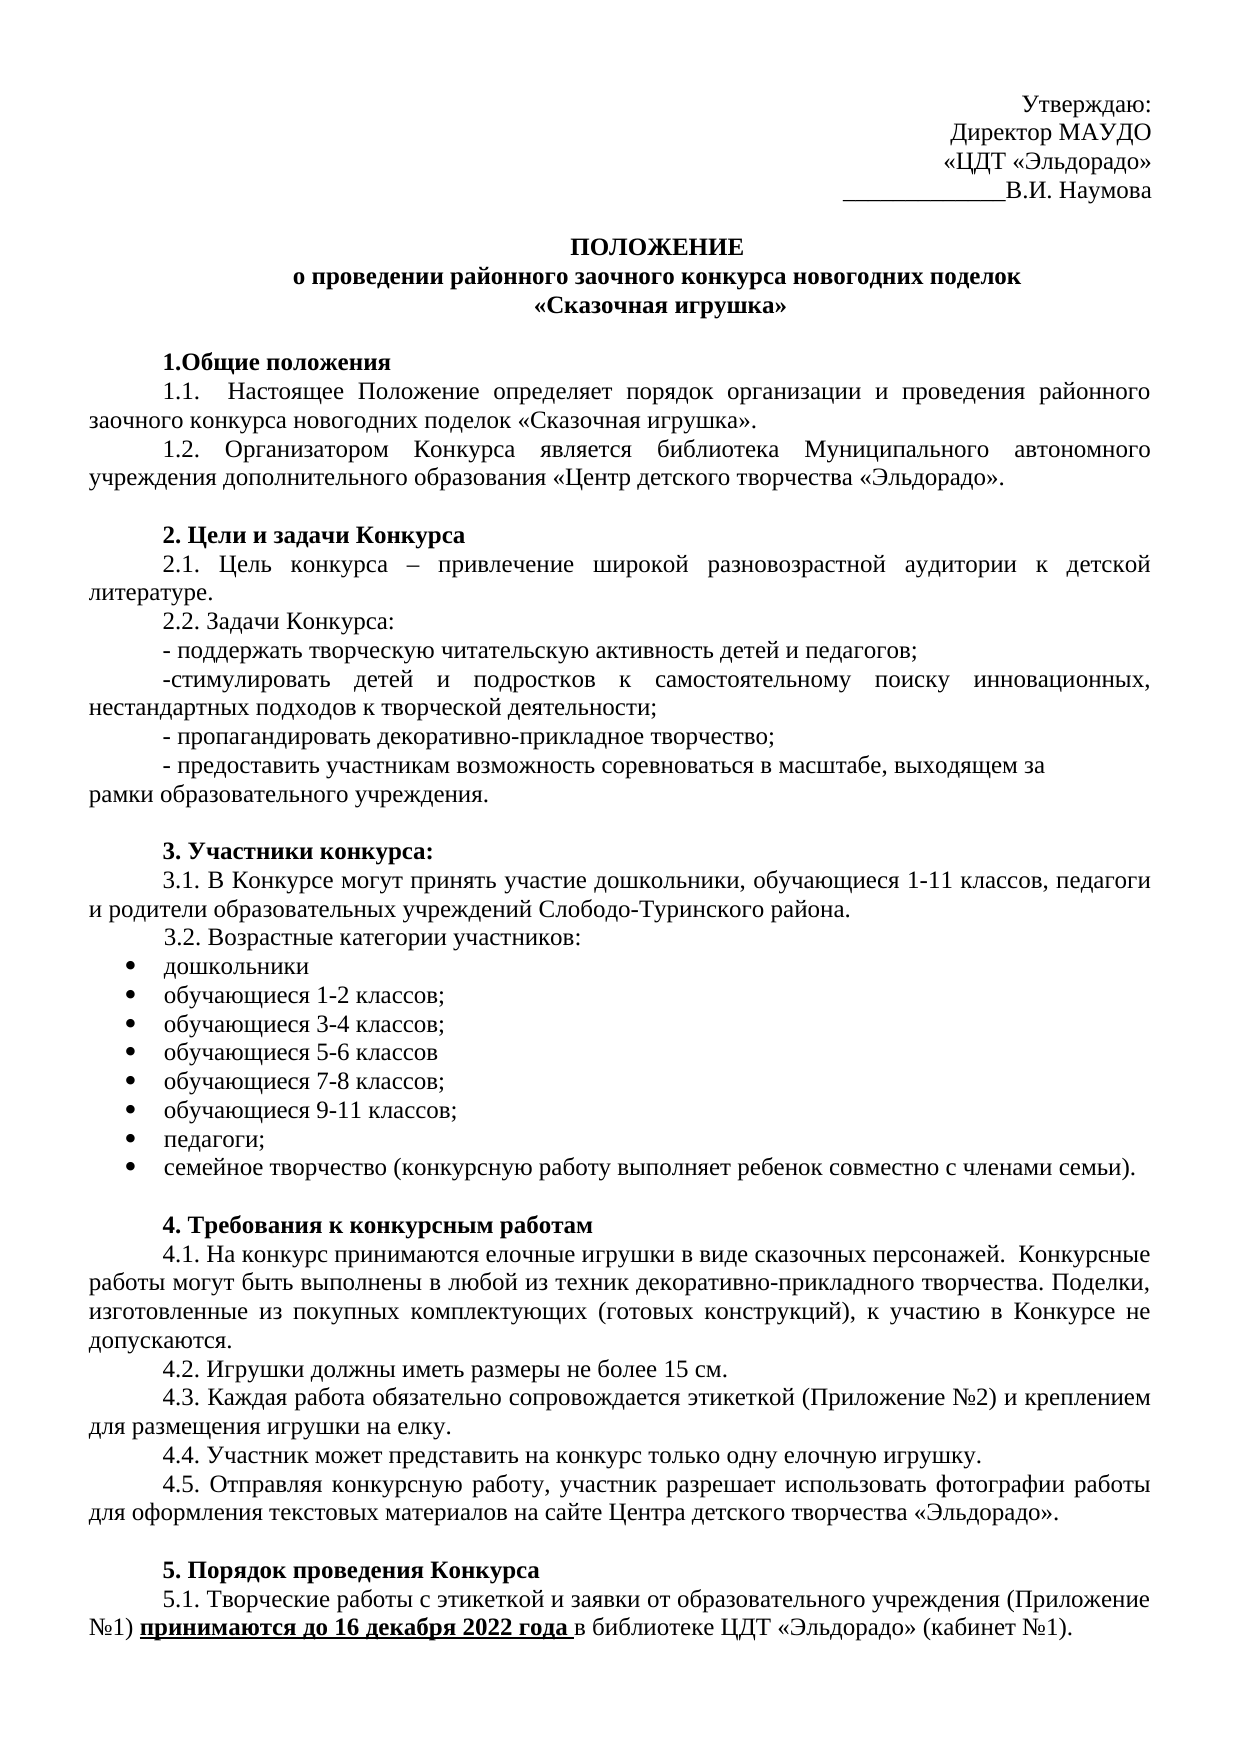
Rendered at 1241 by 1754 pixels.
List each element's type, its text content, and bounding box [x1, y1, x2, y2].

text 3. Участники конкурса: [89, 836, 1152, 865]
list семейное творчество (конкурсную работу выполняет ребенок совместно с членами семьи). [126, 1152, 1152, 1181]
text -стимулировать детей и подростков к самостоятельному поиску инновационных, нестандартных подходов к творческой деятельности; [89, 664, 1152, 721]
list обучающиеся 9-11 классов; [126, 1095, 1152, 1124]
text 4.3. Каждая работа обязательно сопровождается этикеткой (Приложение №2) и креплением для размещения игрушки на елку. [89, 1382, 1152, 1440]
text 1.Общие положения [89, 347, 1152, 376]
text - предоставить участникам возможность соревноваться в масштабе, выходящем за [89, 750, 1152, 779]
text 4.1. На конкурс принимаются елочные игрушки в виде сказочных персонажей. Конкурсные работы могут быть выполнены в любой из техник декоративно-прикладного творчества. Поделки, изготовленные из покупных комплектующих (готовых конструкций), к участию в Конкурсе не допускаются. [89, 1239, 1152, 1354]
text рамки образовательного учреждения. [89, 779, 1152, 807]
list дошкольники [126, 951, 1152, 980]
text «Сказочная игрушка» [89, 290, 1152, 319]
text 2.2. Задачи Конкурса: [89, 606, 1152, 635]
text 4.4. Участник может представить на конкурс только одну елочную игрушку. [89, 1440, 1152, 1469]
text 5.1. Творческие работы с этикеткой и заявки от образовательного учреждения (Приложение №1) принимаются до 16 декабря 2022 года в библиотеке ЦДТ «Эльдорадо» (кабинет №1). [89, 1584, 1152, 1641]
text 1.2. Организатором Конкурса является библиотека Муниципального автономного учреждения дополнительного образования «Центр детского творчества «Эльдорадо». [89, 434, 1152, 491]
text 1.1. Настоящее Положение определяет порядок организации и проведения районного заочного конкурса новогодних поделок «Сказочная игрушка». [89, 376, 1152, 434]
list обучающиеся 1-2 классов; [126, 980, 1152, 1009]
text о проведении районного заочного конкурса новогодних поделок [89, 261, 1152, 290]
list обучающиеся 7-8 классов; [126, 1066, 1152, 1095]
text 2.1. Цель конкурса – привлечение широкой разновозрастной аудитории к детской литературе. [89, 549, 1152, 606]
list педагоги; [126, 1124, 1152, 1152]
text - поддержать творческую читательскую активность детей и педагогов; [89, 635, 1152, 664]
text ПОЛОЖЕНИЕ [89, 232, 1152, 261]
text _____________В.И. Наумова [576, 175, 1152, 204]
text 5. Порядок проведения Конкурса [89, 1555, 1152, 1584]
text 3.1. В Конкурсе могут принять участие дошкольники, обучающиеся 1-11 классов, педагоги и родители образовательных учреждений Слободо-Туринского района. [89, 865, 1152, 922]
text 4.5. Отправляя конкурсную работу, участник разрешает использовать фотографии работы для оформления текстовых материалов на сайте Центра детского творчества «Эльдорадо». [89, 1469, 1152, 1526]
list обучающиеся 3-4 классов; [126, 1009, 1152, 1037]
text 4. Требования к конкурсным работам [89, 1210, 1152, 1239]
list 3.2. Возрастные категории участников: [164, 922, 1152, 951]
text Утверждаю: [576, 89, 1152, 117]
text Директор МАУДО [576, 117, 1152, 146]
text - пропагандировать декоративно-прикладное творчество; [89, 721, 1152, 750]
text 2. Цели и задачи Конкурса [89, 520, 1152, 549]
text 4.2. Игрушки должны иметь размеры не более 15 см. [89, 1354, 1152, 1382]
text «ЦДТ «Эльдорадо» [576, 146, 1152, 175]
list обучающиеся 5-6 классов [126, 1037, 1152, 1066]
